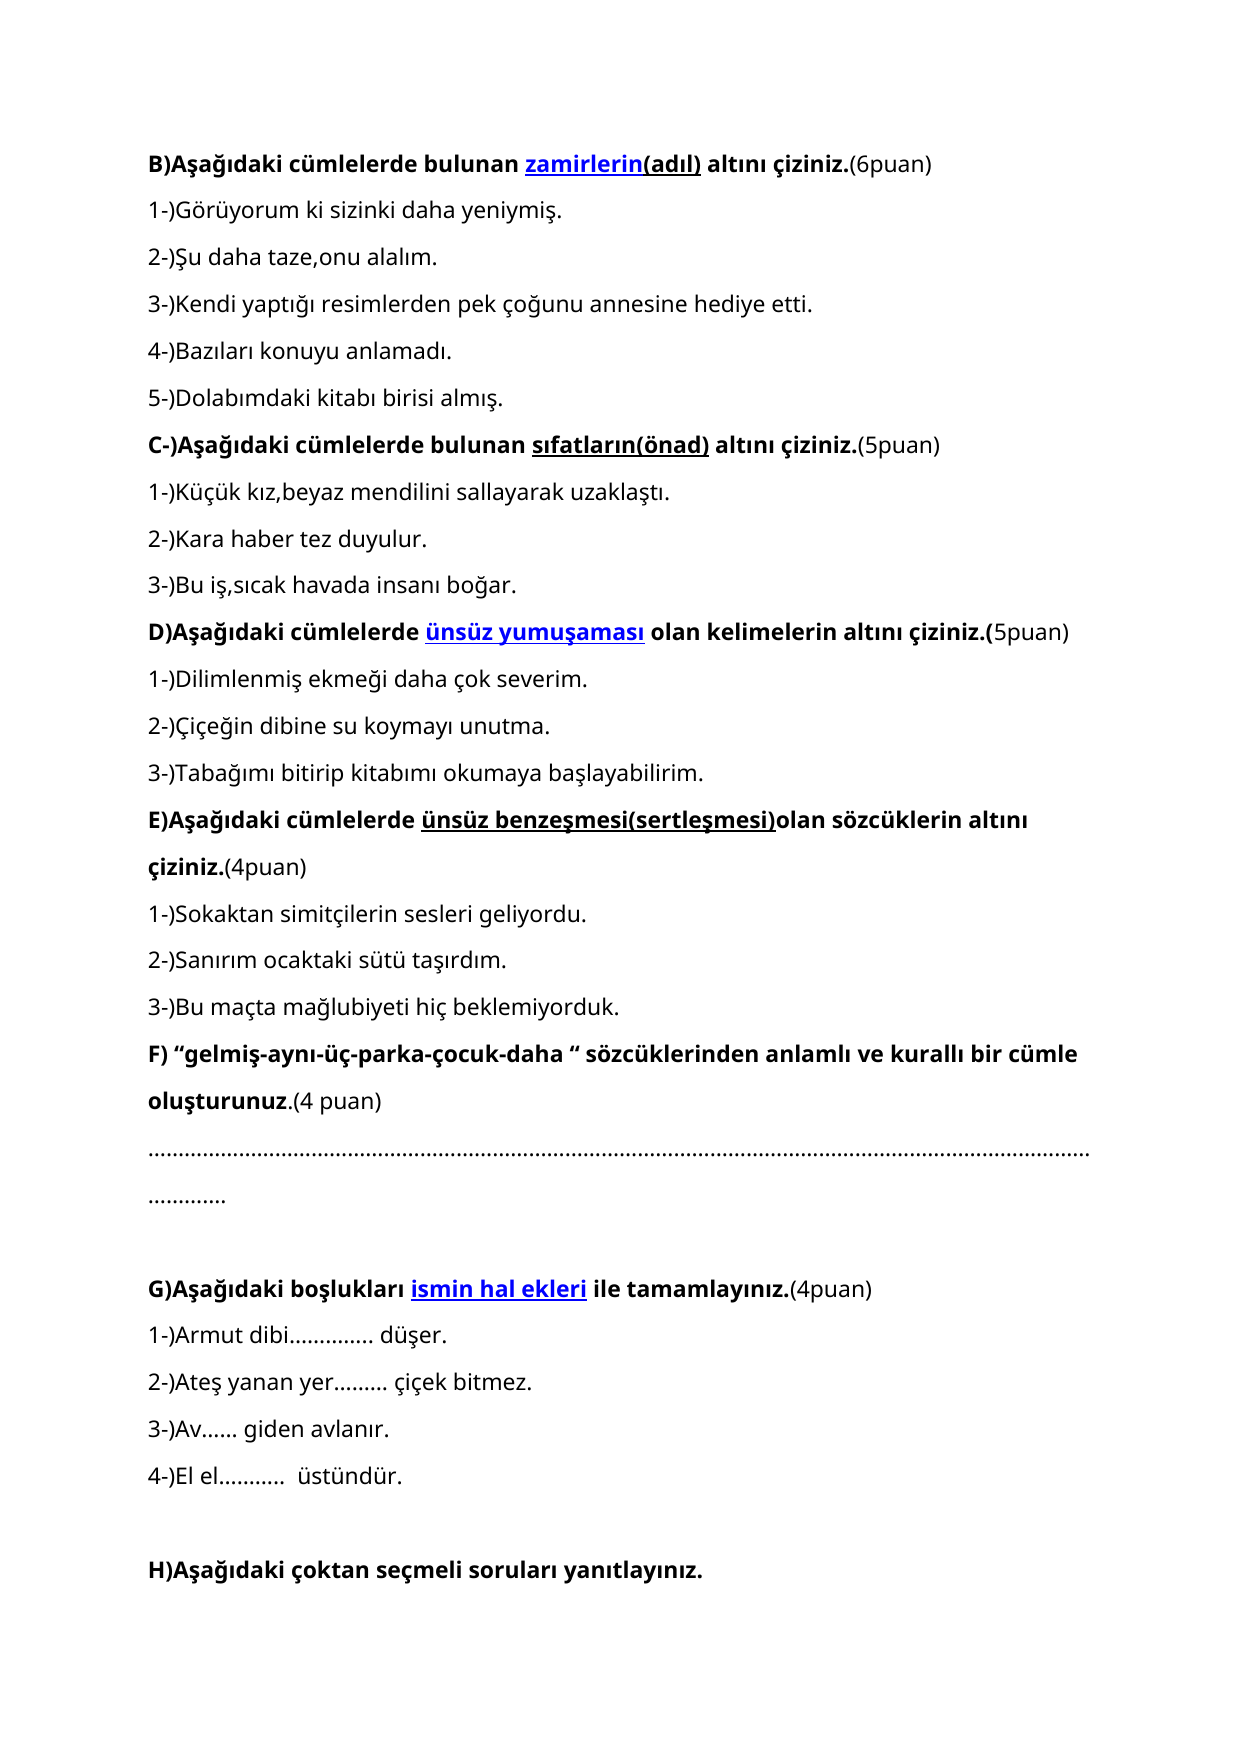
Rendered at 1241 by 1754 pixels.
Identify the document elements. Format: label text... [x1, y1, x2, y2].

text 3-)Kendi yaptığı resimlerden pek çoğunu annesine hediye etti. [148, 288, 1093, 319]
text 1-)Armut dibi………….. düşer. [148, 1319, 1093, 1351]
text 2-)Kara haber tez duyulur. [148, 523, 1093, 554]
text 4-)El el……….. üstündür. [148, 1460, 1093, 1491]
text 2-)Sanırım ocaktaki sütü taşırdım. [148, 944, 1093, 976]
text G)Aşağıdaki boşlukları ismin hal ekleri ile tamamlayınız.(4puan) [148, 1273, 1093, 1304]
text ……………………………………………………………………………………………………………………………………………………. [148, 1132, 1093, 1210]
text 2-)Çiçeğin dibine su koymayı unutma. [148, 710, 1093, 741]
text 3-)Bu iş,sıcak havada insanı boğar. [148, 569, 1093, 601]
text 3-)Av…… giden avlanır. [148, 1413, 1093, 1444]
text F) “gelmiş-aynı-üç-parka-çocuk-daha “ sözcüklerinden anlamlı ve kurallı bir cümle oluşturunuz.(4 puan) [148, 1038, 1093, 1116]
text E)Aşağıdaki cümlelerde ünsüz benzeşmesi(sertleşmesi)olan sözcüklerin altını çiziniz.(4puan) [148, 804, 1093, 882]
text 1-)Görüyorum ki sizinki daha yeniymiş. [148, 194, 1093, 226]
text 1-)Sokaktan simitçilerin sesleri geliyordu. [148, 898, 1093, 929]
text B)Aşağıdaki cümlelerde bulunan zamirlerin(adıl) altını çiziniz.(6puan) [148, 148, 1093, 179]
text 1-)Küçük kız,beyaz mendilini sallayarak uzaklaştı. [148, 476, 1093, 507]
text C-)Aşağıdaki cümlelerde bulunan sıfatların(önad) altını çiziniz.(5puan) [148, 429, 1093, 460]
text 2-)Şu daha taze,onu alalım. [148, 241, 1093, 273]
text 2-)Ateş yanan yer……… çiçek bitmez. [148, 1366, 1093, 1398]
text 1-)Dilimlenmiş ekmeği daha çok severim. [148, 663, 1093, 694]
text 3-)Tabağımı bitirip kitabımı okumaya başlayabilirim. [148, 757, 1093, 788]
text 4-)Bazıları konuyu anlamadı. [148, 335, 1093, 366]
text 5-)Dolabımdaki kitabı birisi almış. [148, 382, 1093, 413]
text D)Aşağıdaki cümlelerde ünsüz yumuşaması olan kelimelerin altını çiziniz.(5puan) [148, 616, 1093, 648]
text H)Aşağıdaki çoktan seçmeli soruları yanıtlayınız. [148, 1554, 1078, 1585]
text 3-)Bu maçta mağlubiyeti hiç beklemiyorduk. [148, 991, 1093, 1023]
